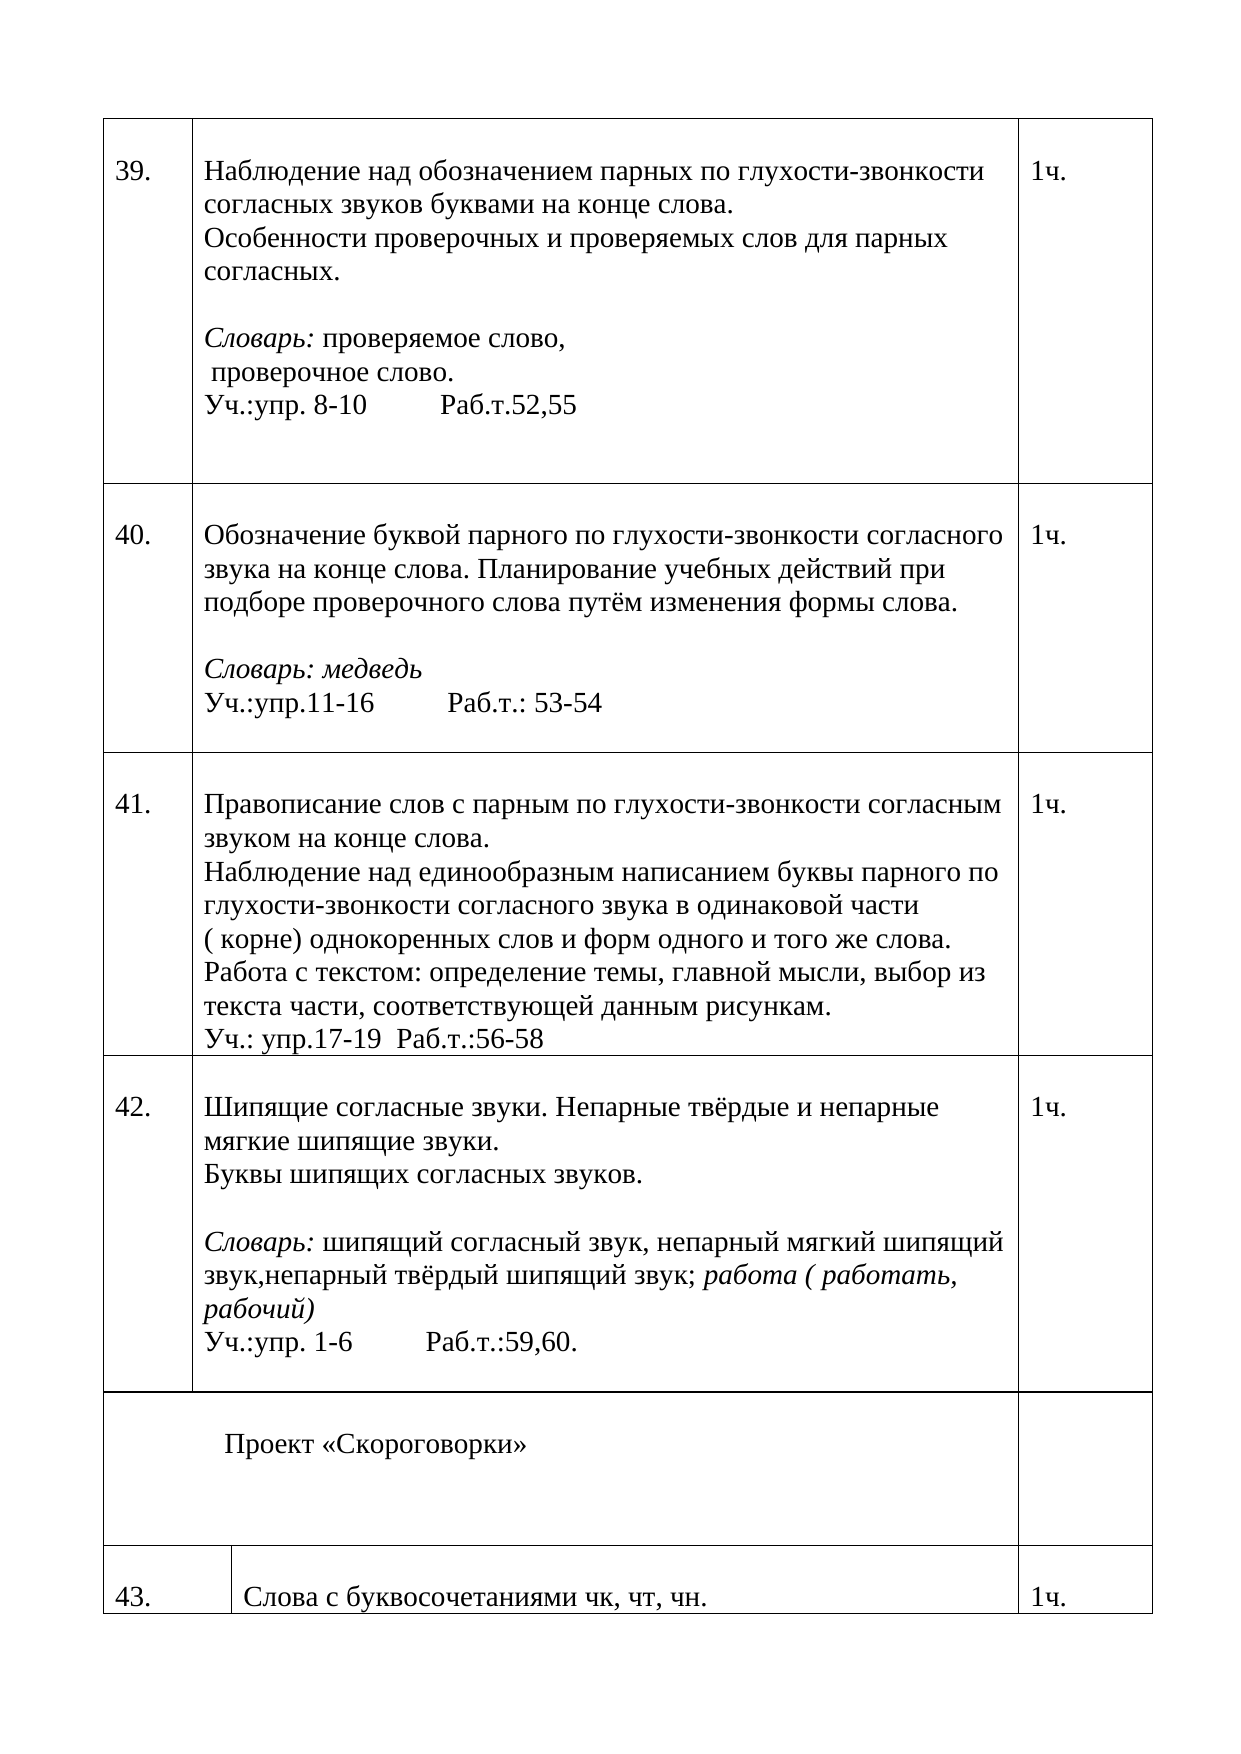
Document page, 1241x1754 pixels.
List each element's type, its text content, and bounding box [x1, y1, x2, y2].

table_cell Правописание слов с парным по глухости-звонкости согласным звуком на конце слова. Наблюдение над единообразным написанием буквы парного по глухости-звонкости согласного звука в одинаковой части ( корне) однокоренных слов и форм одного и того же слова. Работа с текстом: определение темы, главной мысли, выбор из текста части, соответствующей данным рисункам. Уч.: упр.17-19 Раб.т.:56-58 [193, 753, 1018, 1055]
table_cell Проект «Скороговорки» [104, 1393, 1018, 1545]
table_cell 39. [104, 119, 192, 483]
table_cell 1ч. [1019, 753, 1152, 1055]
table_cell 42. [104, 1056, 192, 1391]
table_cell 40. [104, 484, 192, 752]
table_cell 43. [104, 1546, 231, 1613]
table_cell Шипящие согласные звуки. Непарные твёрдые и непарные мягкие шипящие звуки. Буквы шипящих согласных звуков. Словарь: шипящий согласный звук, непарный мягкий шипящий звук,непарный твёрдый шипящий звук; работа ( работать, рабочий) Уч.:упр. 1-6 Раб.т.:59,60. [193, 1056, 1018, 1391]
table_cell 1ч. [1019, 1056, 1152, 1391]
table_cell [1019, 1393, 1152, 1545]
table_cell 1ч. [1019, 119, 1152, 483]
table_cell 1ч. [1019, 1546, 1152, 1613]
table_cell 41. [104, 753, 192, 1055]
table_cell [232, 1546, 1018, 1613]
table_cell Обозначение буквой парного по глухости-звонкости согласного звука на конце слова. Планирование учебных действий при подборе проверочного слова путём изменения формы слова. Словарь: медведь Уч.:упр.11-16 Раб.т.: 53-54 [193, 484, 1018, 752]
table_cell 1ч. [1019, 484, 1152, 752]
table_cell Наблюдение над обозначением парных по глухости-звонкости согласных звуков буквами на конце слова. Особенности проверочных и проверяемых слов для парных согласных. Словарь: проверяемое слово, проверочное слово. Уч.:упр. 8-10 Раб.т.52,55 [193, 119, 1018, 483]
